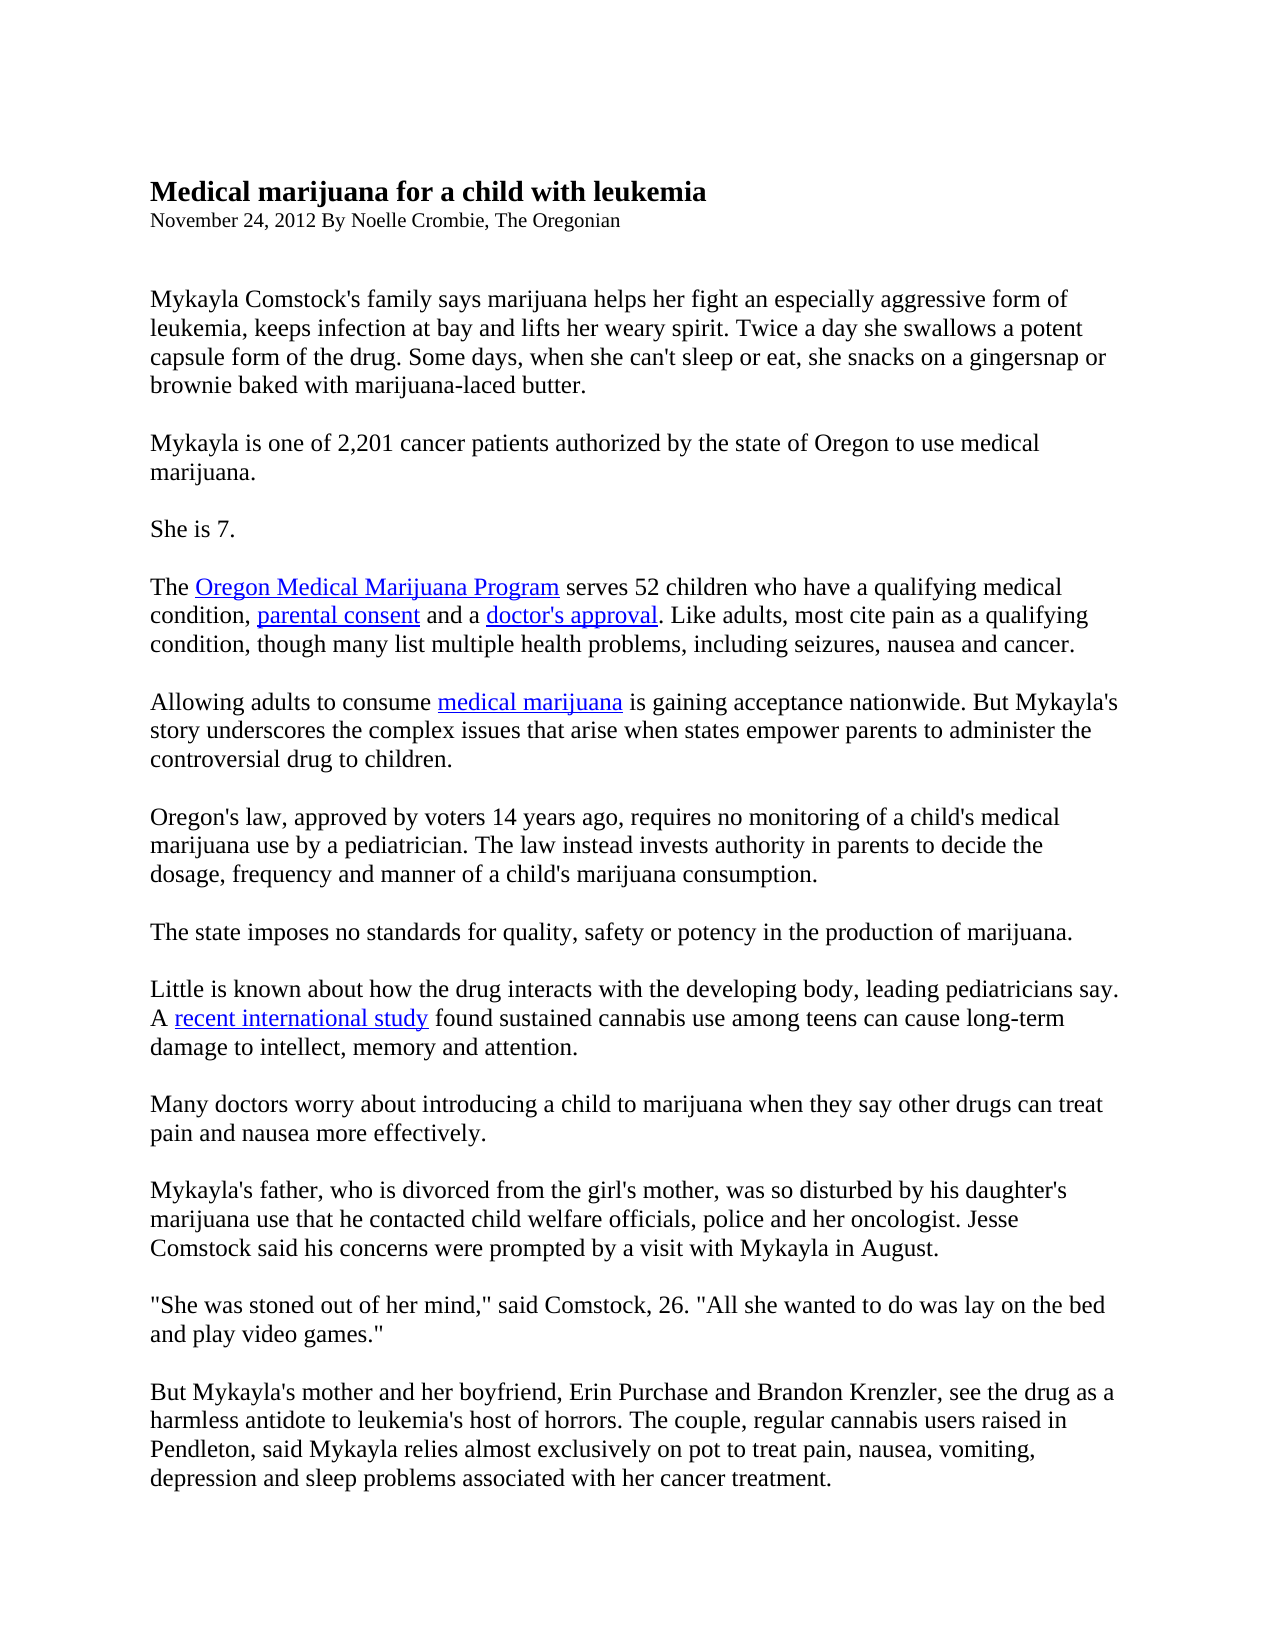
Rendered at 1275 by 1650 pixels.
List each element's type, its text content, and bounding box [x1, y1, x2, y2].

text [150, 284, 1125, 1492]
subtitle November 24, 2012 By Noelle Crombie, The Oregonian [150, 208, 1125, 232]
subtitle Medical marijuana for a child with leukemia [150, 174, 1125, 208]
